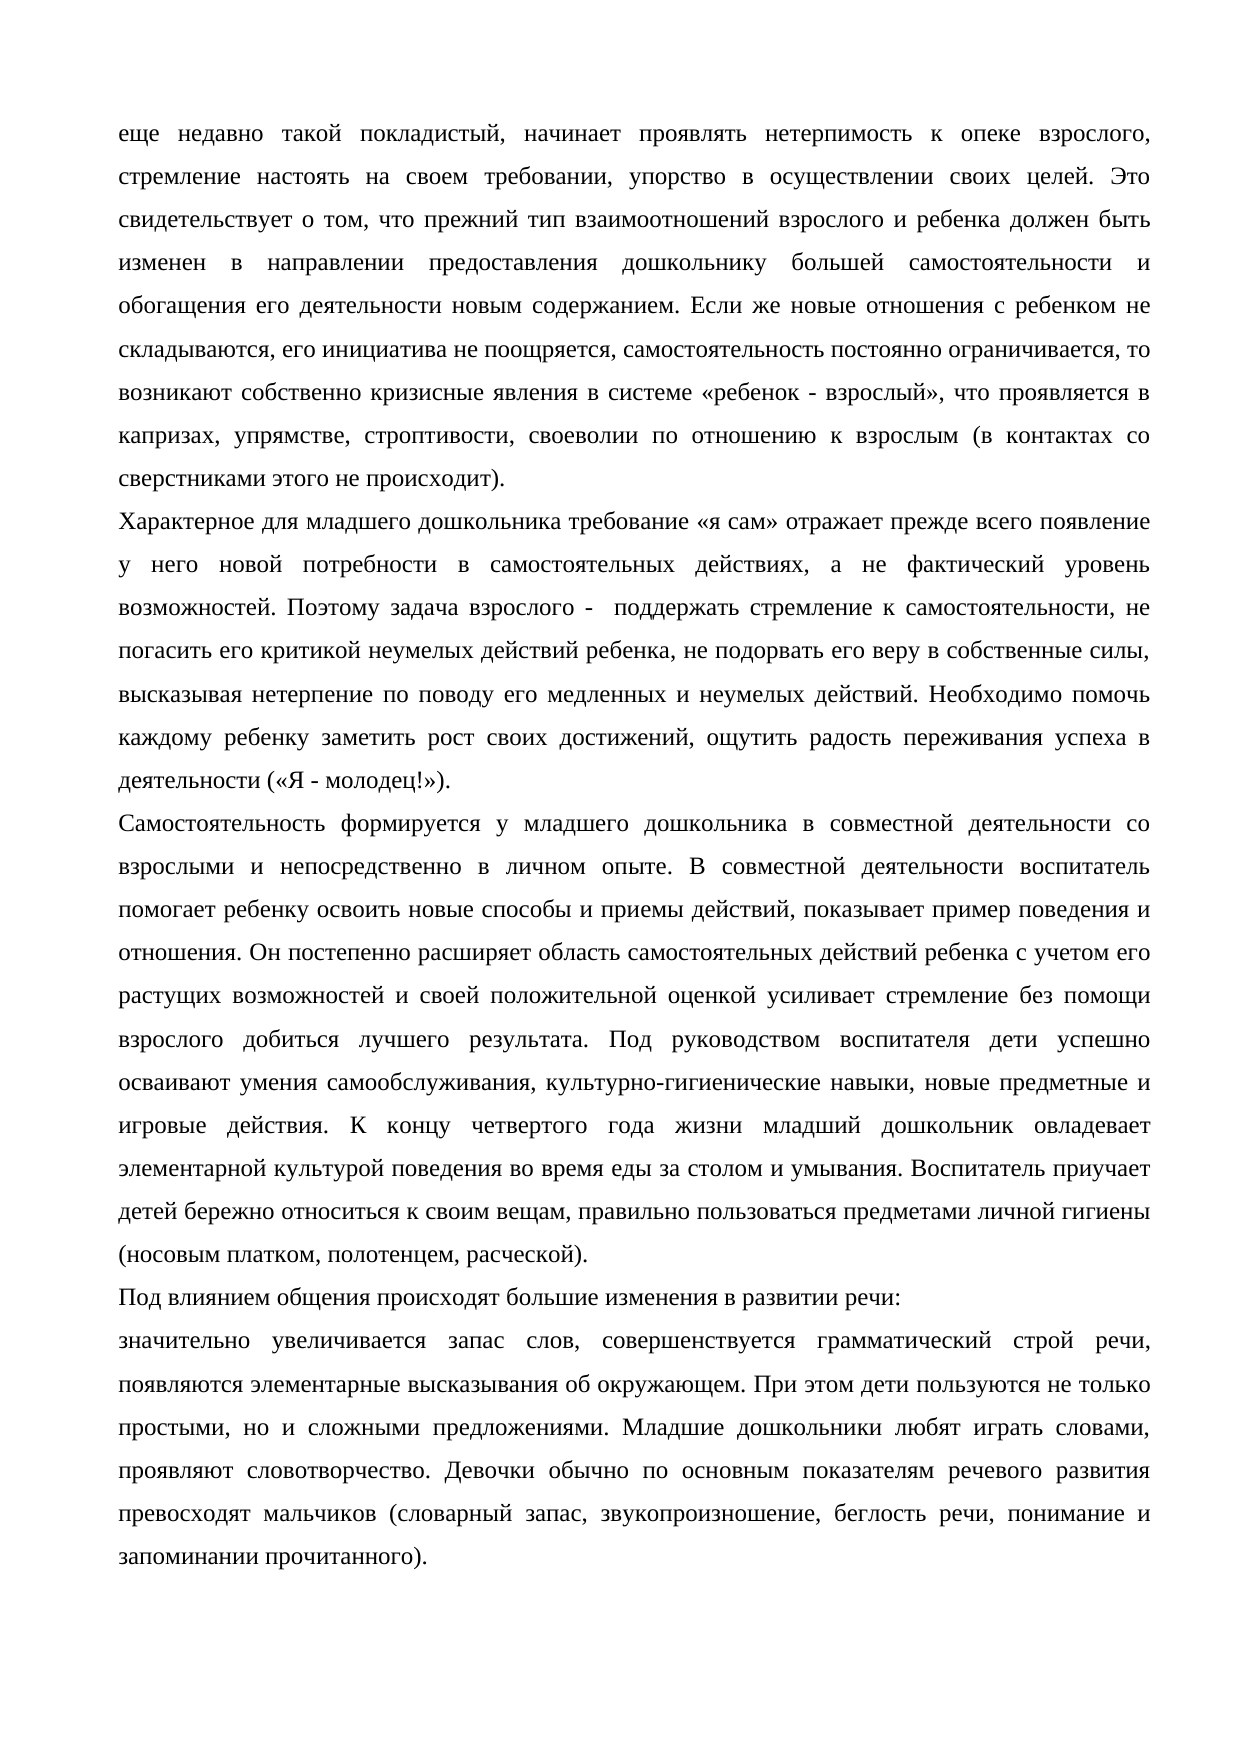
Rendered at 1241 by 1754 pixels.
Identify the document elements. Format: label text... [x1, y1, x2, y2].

text Под влиянием общения происходят большие изменения в развитии речи: [118, 1282, 1152, 1311]
text еще недавно такой покладистый, начинает проявлять нетерпимость к опеке взрослого, стремление настоять на своем требовании, упорство в осуществлении своих целей. Это свидетельствует о том, что прежний тип взаимоотношений взрослого и ребенка должен быть изменен в направлении предоставления дошкольнику большей самостоятельности и обогащения его деятельности новым содержанием. Если же новые отношения с ребенком не складываются, его инициатива не поощряется, самостоятельность постоянно ограничивается, то возникают собственно кризисные явления в системе «ребенок - взрослый», что проявляется в капризах, упрямстве, строптивости, своеволии по отношению к взрослым (в контактах со сверстниками этого не происходит). [118, 118, 1152, 492]
text Самостоятельность формируется у младшего дошкольника в совместной деятельности со взрослыми и непосредственно в личном опыте. В совместной деятельности воспитатель помогает ребенку освоить новые способы и приемы действий, показывает пример поведения и отношения. Он постепенно расширяет область самостоятельных действий ребенка с учетом его растущих возможностей и своей положительной оценкой усиливает стремление без помощи взрослого добиться лучшего результата. Под руководством воспитателя дети успешно осваивают умения самообслуживания, культурно-гигиенические навыки, новые предметные и игровые действия. К концу четвертого года жизни младший дошкольник овладевает элементарной культурой поведения во время еды за столом и умывания. Воспитатель приучает детей бережно относиться к своим вещам, правильно пользоваться предметами личной гигиены (носовым платком, полотенцем, расческой). [118, 808, 1152, 1268]
text Характерное для младшего дошкольника требование «я сам» отражает прежде всего появление у него новой потребности в самостоятельных действиях, а не фактический уровень возможностей. Поэтому задача взрослого - поддержать стремление к самостоятельности, не погасить его критикой неумелых действий ребенка, не подорвать его веру в собственные силы, высказывая нетерпение по поводу его медленных и неумелых действий. Необходимо помочь каждому ребенку заметить рост своих достижений, ощутить радость переживания успеха в деятельности («Я - молодец!»). [118, 506, 1152, 794]
text значительно увеличивается запас слов, совершенствуется грамматический строй речи, появляются элементарные высказывания об окружающем. При этом дети пользуются не только простыми, но и сложными предложениями. Младшие дошкольники любят играть словами, проявляют словотворчество. Девочки обычно по основным показателям речевого развития превосходят мальчиков (словарный запас, звукопроизношение, беглость речи, понимание и запоминании прочитанного). [118, 1326, 1152, 1570]
